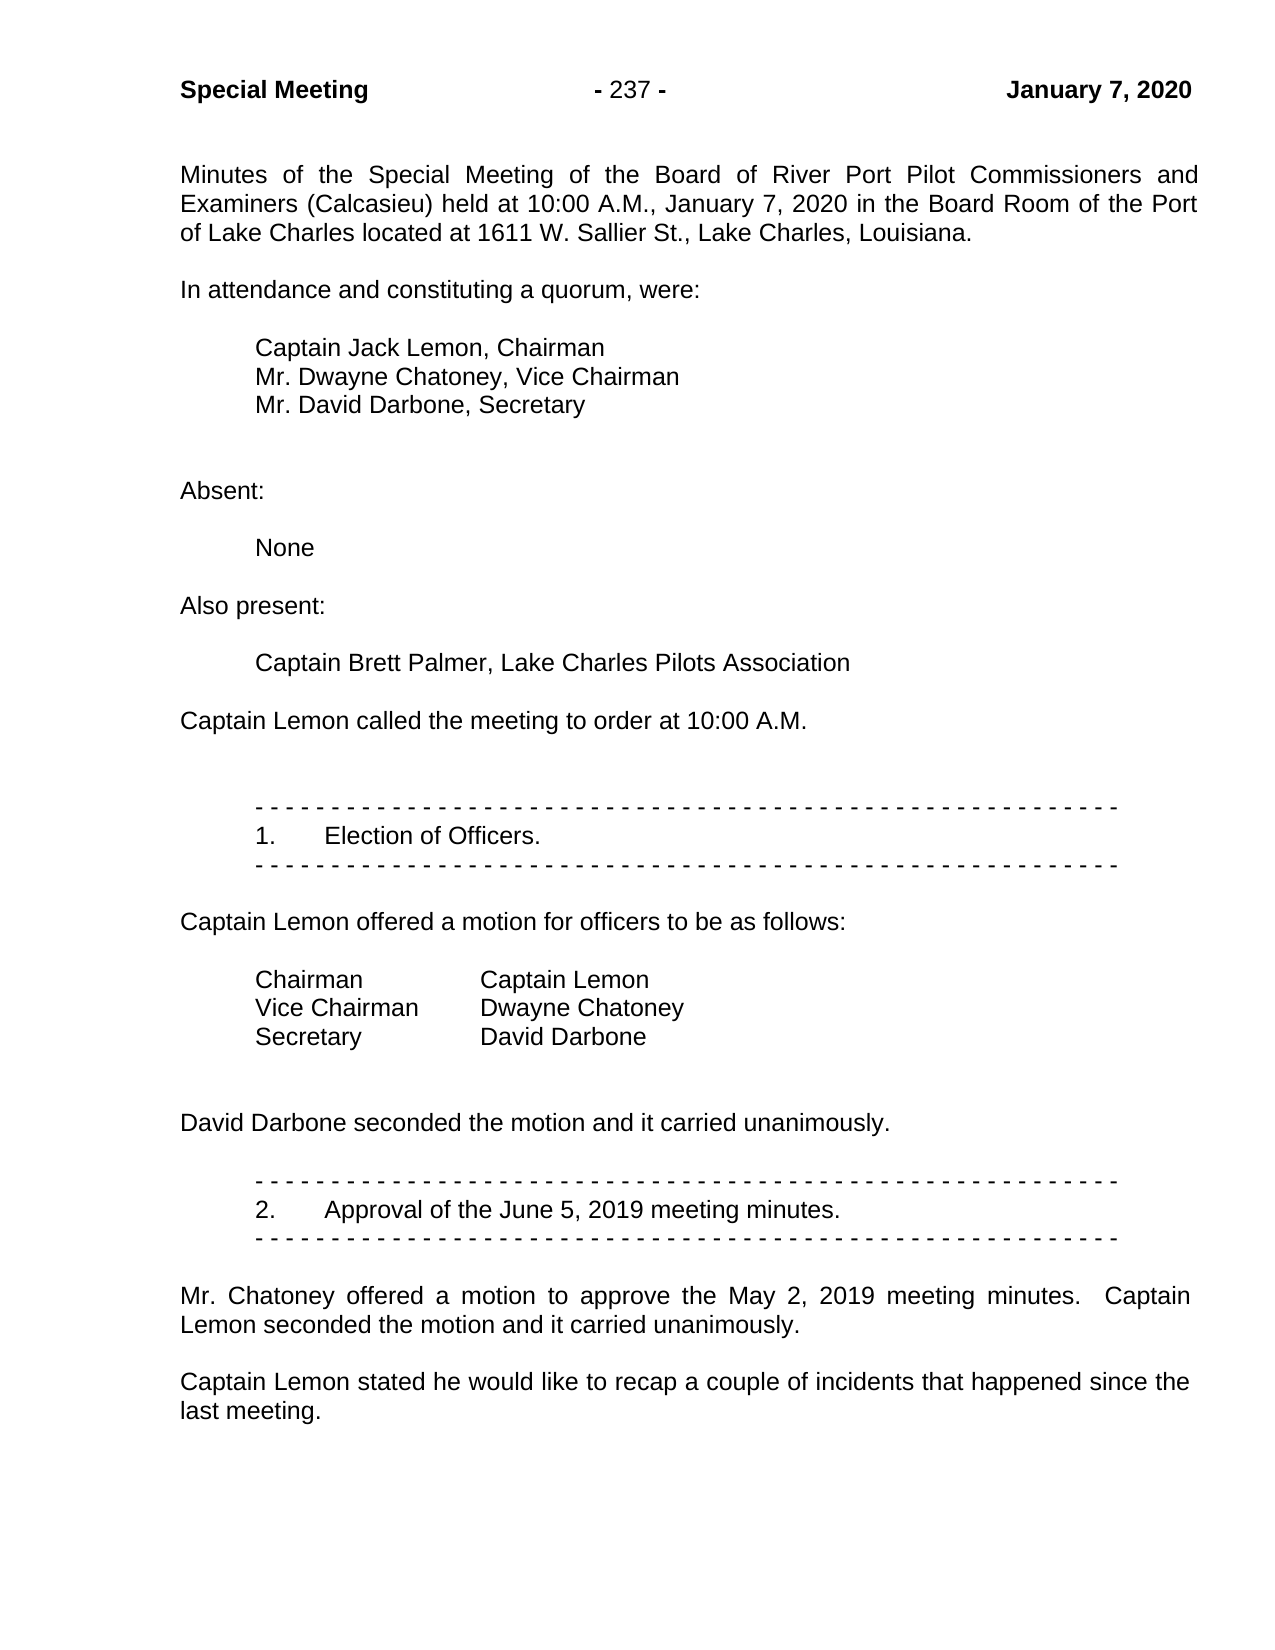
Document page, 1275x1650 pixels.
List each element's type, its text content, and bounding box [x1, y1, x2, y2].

text - - - - - - - - - - - - - - - - - - - - - - - - - - - - - - - - - - - - - - - - - - - - - - - - - - - - - - - - - [180, 1166, 1192, 1194]
text 1. Election of Officers. [255, 821, 1125, 849]
text Mr. David Darbone, Secretary [180, 390, 1200, 419]
text - - - - - - - - - - - - - - - - - - - - - - - - - - - - - - - - - - - - - - - - - - - - - - - - - - - - - - - - - [180, 792, 1192, 821]
text Vice Chairman Dwayne Chatoney [180, 993, 1192, 1022]
text - - - - - - - - - - - - - - - - - - - - - - - - - - - - - - - - - - - - - - - - - - - - - - - - - - - - - - - - - [180, 1223, 1200, 1252]
text Mr. Dwayne Chatoney, Vice Chairman [180, 362, 1200, 390]
text David Darbone seconded the motion and it carried unanimously. [180, 1108, 1192, 1137]
text - - - - - - - - - - - - - - - - - - - - - - - - - - - - - - - - - - - - - - - - - - - - - - - - - - - - - - - - - [180, 849, 1200, 878]
text Captain Brett Palmer, Lake Charles Pilots Association [180, 648, 1200, 677]
text 2. Approval of the June 5, 2019 meeting minutes. [255, 1194, 1125, 1223]
text Absent: [180, 476, 1200, 504]
text Captain Lemon stated he would like to recap a couple of incidents that happened since the last meeting. [180, 1367, 1192, 1424]
text Minutes of the Special Meeting of the Board of River Port Pilot Commissioners and Examiners (Calcasieu) held at 10:00 A.M., January 7, 2020 in the Board Room of the Port of Lake Charles located at 1611 W. Sallier St., Lake Charles, Louisiana. [180, 160, 1200, 247]
text Also present: [180, 591, 1200, 619]
text Captain Lemon offered a motion for officers to be as follows: [180, 907, 1192, 936]
text Captain Lemon called the meeting to order at 10:00 A.M. [180, 706, 1200, 734]
text In attendance and constituting a quorum, were: [180, 275, 1200, 304]
text Mr. Chatoney offered a motion to approve the May 2, 2019 meeting minutes. Captain Lemon seconded the motion and it carried unanimously. [180, 1281, 1192, 1338]
text Secretary David Darbone [180, 1022, 1192, 1051]
text Captain Jack Lemon, Chairman [180, 333, 1200, 362]
text None [180, 533, 1200, 562]
text Chairman Captain Lemon [180, 964, 1192, 993]
